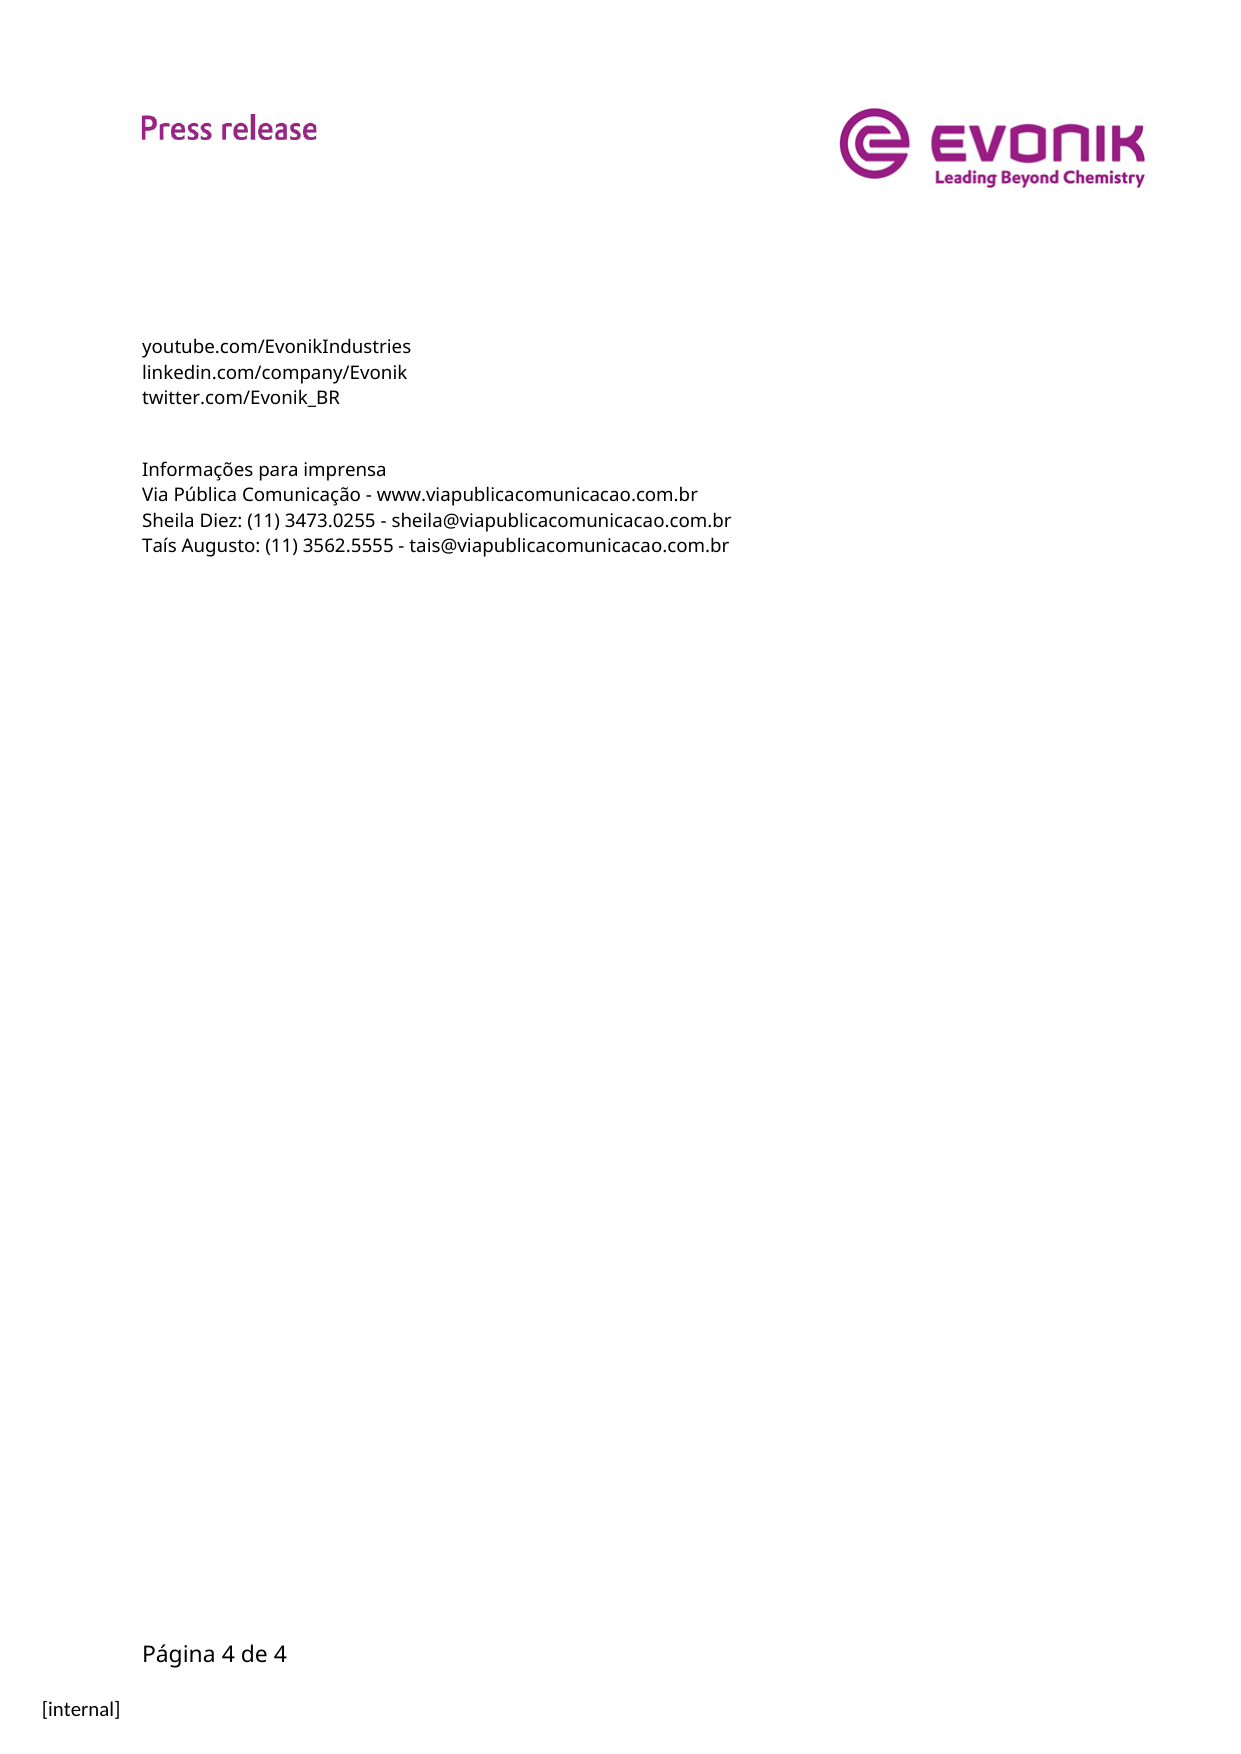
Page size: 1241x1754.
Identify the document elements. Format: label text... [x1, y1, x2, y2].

picture [838, 106, 1146, 189]
text Taís Augusto: (11) 3562.5555 - tais@viapublicacomunicacao.com.br [142, 532, 886, 558]
text twitter.com/Evonik_BR [142, 384, 886, 410]
text Informações para imprensa [142, 456, 886, 481]
text Via Pública Comunicação - www.viapublicacomunicacao.com.br [142, 481, 886, 507]
text youtube.com/EvonikIndustries [142, 333, 886, 359]
picture [141, 114, 317, 140]
text linkedin.com/company/Evonik [142, 359, 886, 384]
text Sheila Diez: (11) 3473.0255 - sheila@viapublicacomunicacao.com.br [142, 507, 886, 532]
